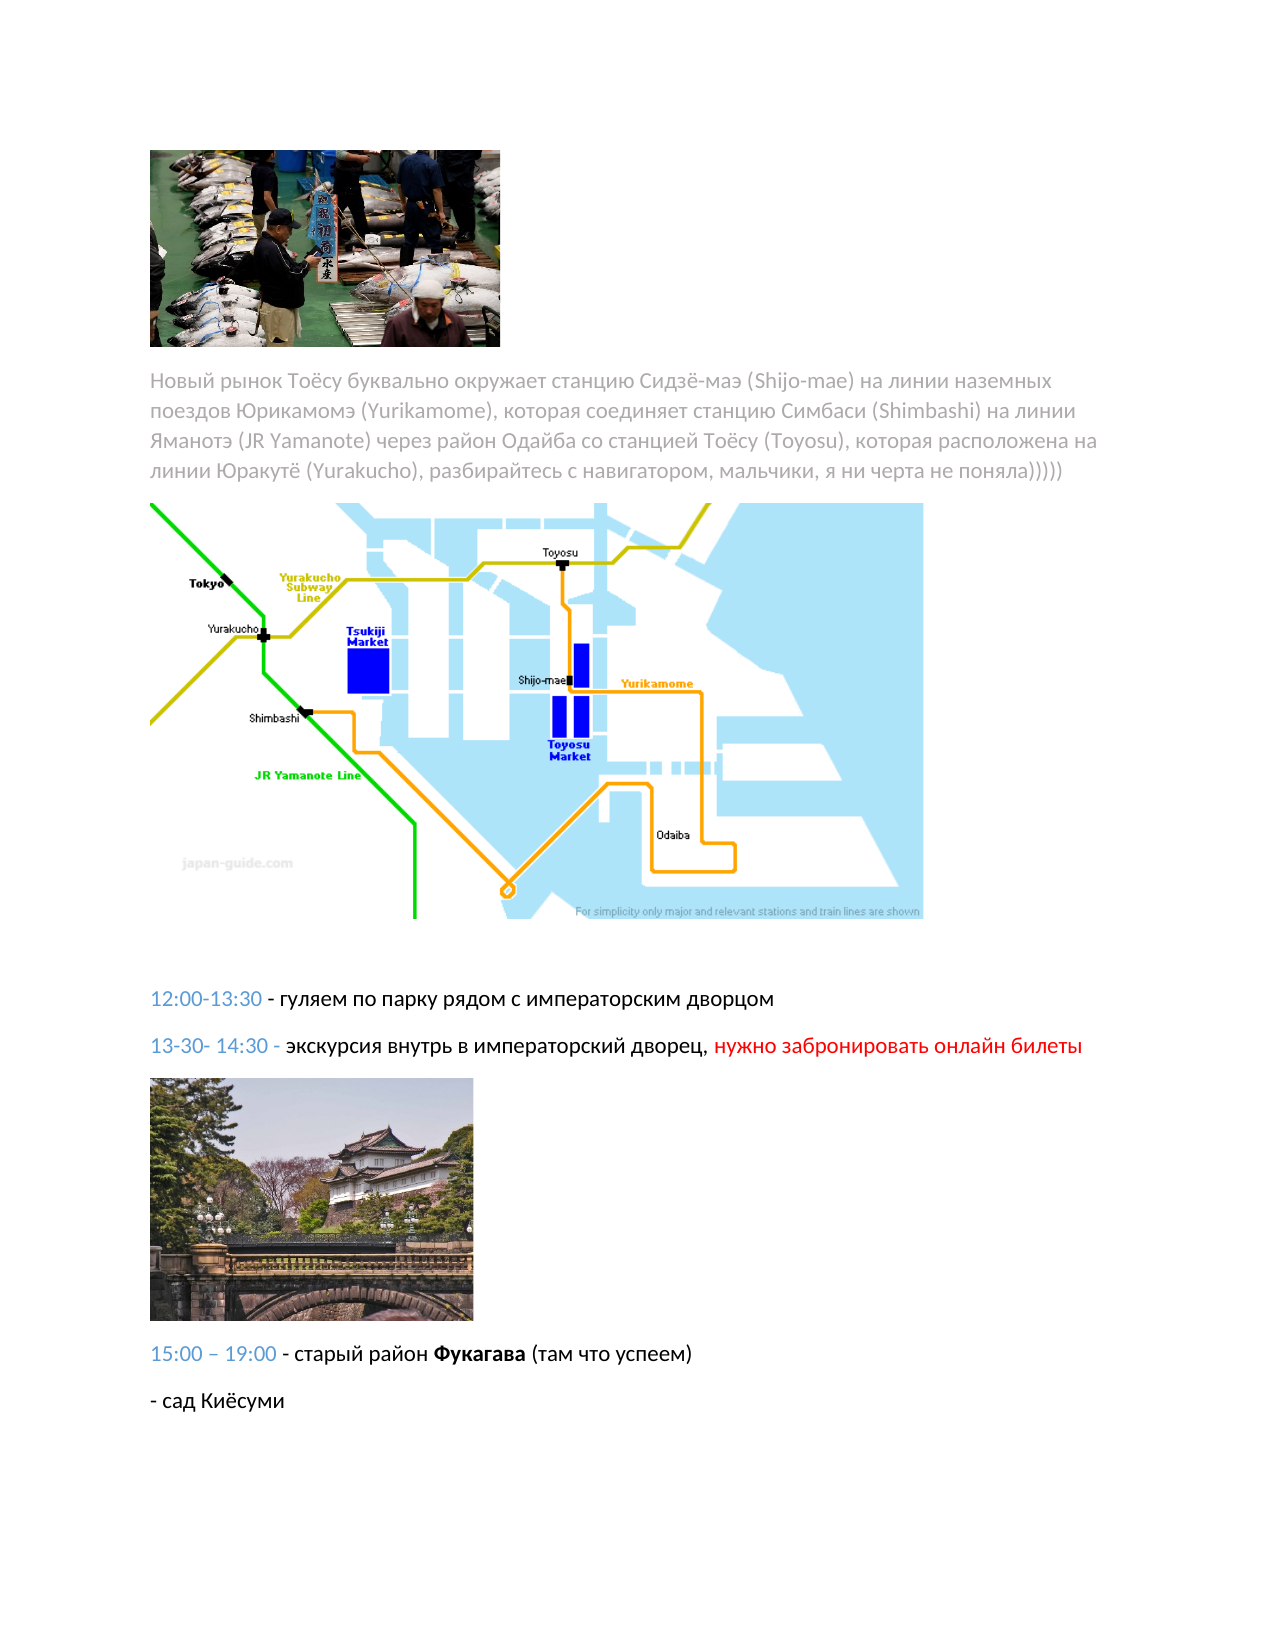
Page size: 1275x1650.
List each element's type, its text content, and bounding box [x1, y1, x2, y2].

text 15:00 – 19:00 - старый район Фукагава (там что успеем) [150, 1339, 1125, 1367]
text Новый рынок Тоёсу буквально окружает станцию Сидзё-маэ (Shijo-mae) на линии наземных поездов Юрикамомэ (Yurikamome), которая соединяет станцию Симбаси (Shimbashi) на линии Яманотэ (JR Yamanote) через район Одайба со станцией Тоёсу (Toyosu), которая расположена на линии Юракутё (Yurakucho), разбирайтесь с навигатором, мальчики, я ни черта не поняла))))) [150, 366, 1125, 484]
picture [150, 150, 501, 347]
text 12:00-13:30 - гуляем по парку рядом с императорским дворцом [150, 984, 1125, 1012]
text - сад Киёсуми [150, 1386, 1125, 1414]
picture [150, 1078, 474, 1321]
picture [150, 503, 924, 919]
text 13-30- 14:30 - экскурсия внутрь в императорский дворец, нужно забронировать онлайн билеты [150, 1031, 1125, 1059]
